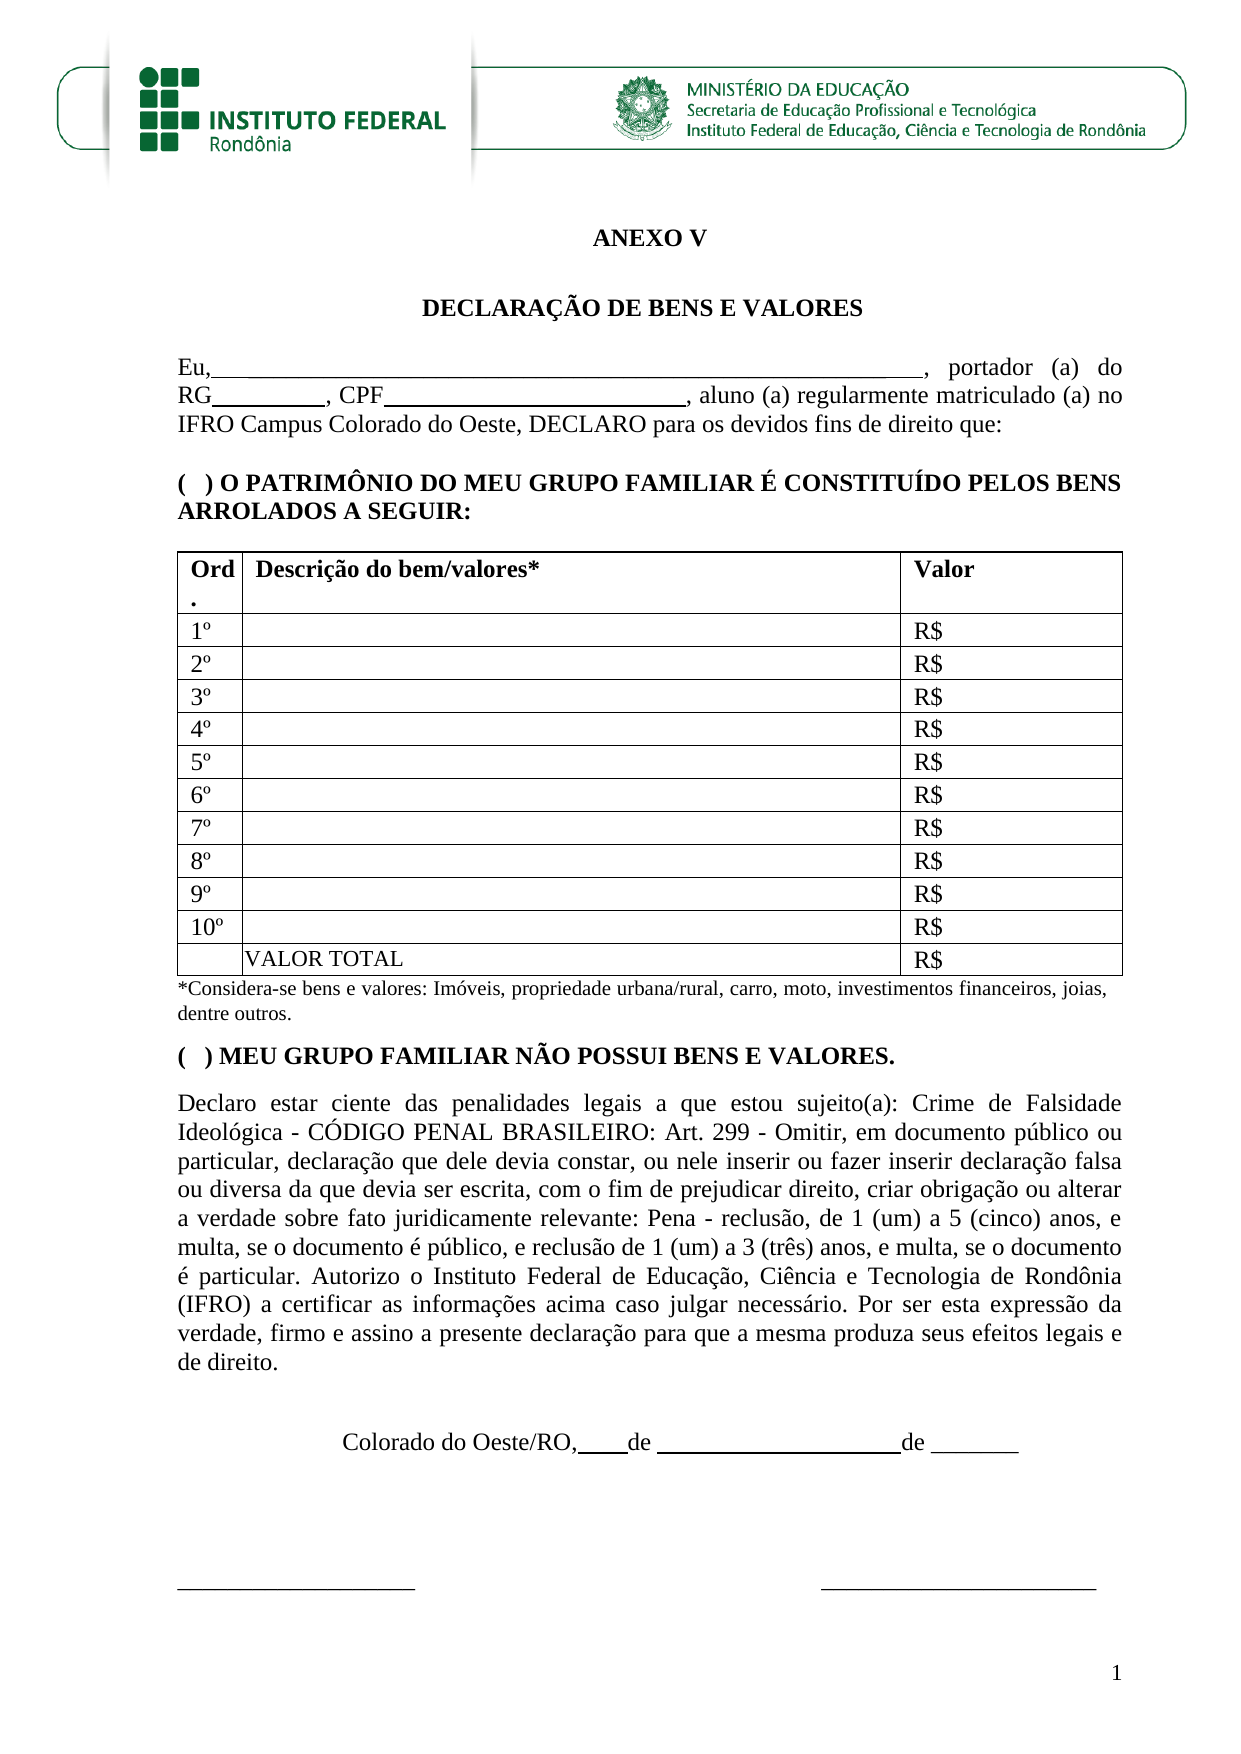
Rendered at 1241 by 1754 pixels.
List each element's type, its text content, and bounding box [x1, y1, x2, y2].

table_header Descrição do bem/valores* [243, 553, 900, 613]
table_cell [243, 614, 900, 646]
picture [0, 2, 1241, 209]
table_cell R$ [901, 911, 1122, 942]
table_cell R$ [901, 878, 1122, 909]
text Eu, ___________________________________________________ , portador (a) do RG _______ , CPF ____________________ , aluno (a) regularmente matriculado (a) no IFRO Campus Colorado do Oeste, DECLARO para os devidos fins de direito que: [177, 352, 1123, 438]
table_cell R$ [901, 713, 1122, 745]
table_cell 6º [178, 779, 242, 811]
table_cell VALOR TOTAL [243, 944, 900, 975]
table_cell R$ [901, 944, 1122, 975]
table_cell [243, 911, 900, 942]
text Colorado do Oeste/RO, __de _________________ de _______ [342, 1427, 1122, 1456]
table_cell R$ [901, 647, 1122, 679]
text *Considera-se bens e valores: Imóveis, propriedade urbana/rural, carro, moto, investimentos financeiros, joias, dentre outros. [177, 976, 1108, 1024]
text Declaro estar ciente das penalidades legais a que estou sujeito(a): Crime de Falsidade Ideológica - CÓDIGO PENAL BRASILEIRO: Art. 299 - Omitir, em documento público ou particular, declaração que dele devia constar, ou nele inserir ou fazer inserir declaração falsa ou diversa da que devia ser escrita, com o fim de prejudicar direito, criar obrigação ou alterar a verdade sobre fato juridicamente relevante: Pena - reclusão, de 1 (um) a 5 (cinco) anos, e multa, se o documento é público, e reclusão de 1 (um) a 3 (três) anos, e multa, se o documento é particular. Autorizo o Instituto Federal de Educação, Ciência e Tecnologia de Rondônia (IFRO) a certificar as informações acima caso julgar necessário. Por ser esta expressão da verdade, firmo e assino a presente declaração para que a mesma produza seus efeitos legais e de direito. [177, 1088, 1123, 1376]
subtitle DECLARAÇÃO DE BENS E VALORES [177, 293, 1108, 321]
text ___________________ ______________________ [177, 1564, 1122, 1592]
table_cell [243, 746, 900, 778]
table_cell 1º [178, 614, 242, 646]
table_cell [243, 878, 900, 909]
subtitle ( ) MEU GRUPO FAMILIAR NÃO POSSUI BENS E VALORES. [177, 1041, 1122, 1070]
table_cell R$ [901, 779, 1122, 811]
table_cell [178, 944, 242, 975]
table_cell 2º [178, 647, 242, 679]
table_cell [243, 713, 900, 745]
subtitle ( ) O PATRIMÔNIO DO MEU GRUPO FAMILIAR É CONSTITUÍDO PELOS BENS ARROLADOS A SEGUIR: [177, 468, 1123, 525]
table_cell [243, 647, 900, 679]
table_cell 10º [178, 911, 242, 942]
table_cell R$ [901, 680, 1122, 712]
table_cell 4º [178, 713, 242, 745]
table_cell R$ [901, 614, 1122, 646]
table_header Ord. [178, 553, 242, 613]
table_cell 7º [178, 812, 242, 844]
table_cell [243, 812, 900, 844]
table_cell 9º [178, 878, 242, 909]
table_cell R$ [901, 845, 1122, 877]
table_cell R$ [901, 746, 1122, 778]
table_cell [243, 779, 900, 811]
table_header Valor [901, 553, 1122, 613]
table_cell 5º [178, 746, 242, 778]
table_cell 8º [178, 845, 242, 877]
table_cell 3º [178, 680, 242, 712]
table_cell [243, 845, 900, 877]
table_cell [243, 680, 900, 712]
table_cell R$ [901, 812, 1122, 844]
subtitle ANEXO V [177, 177, 1123, 252]
